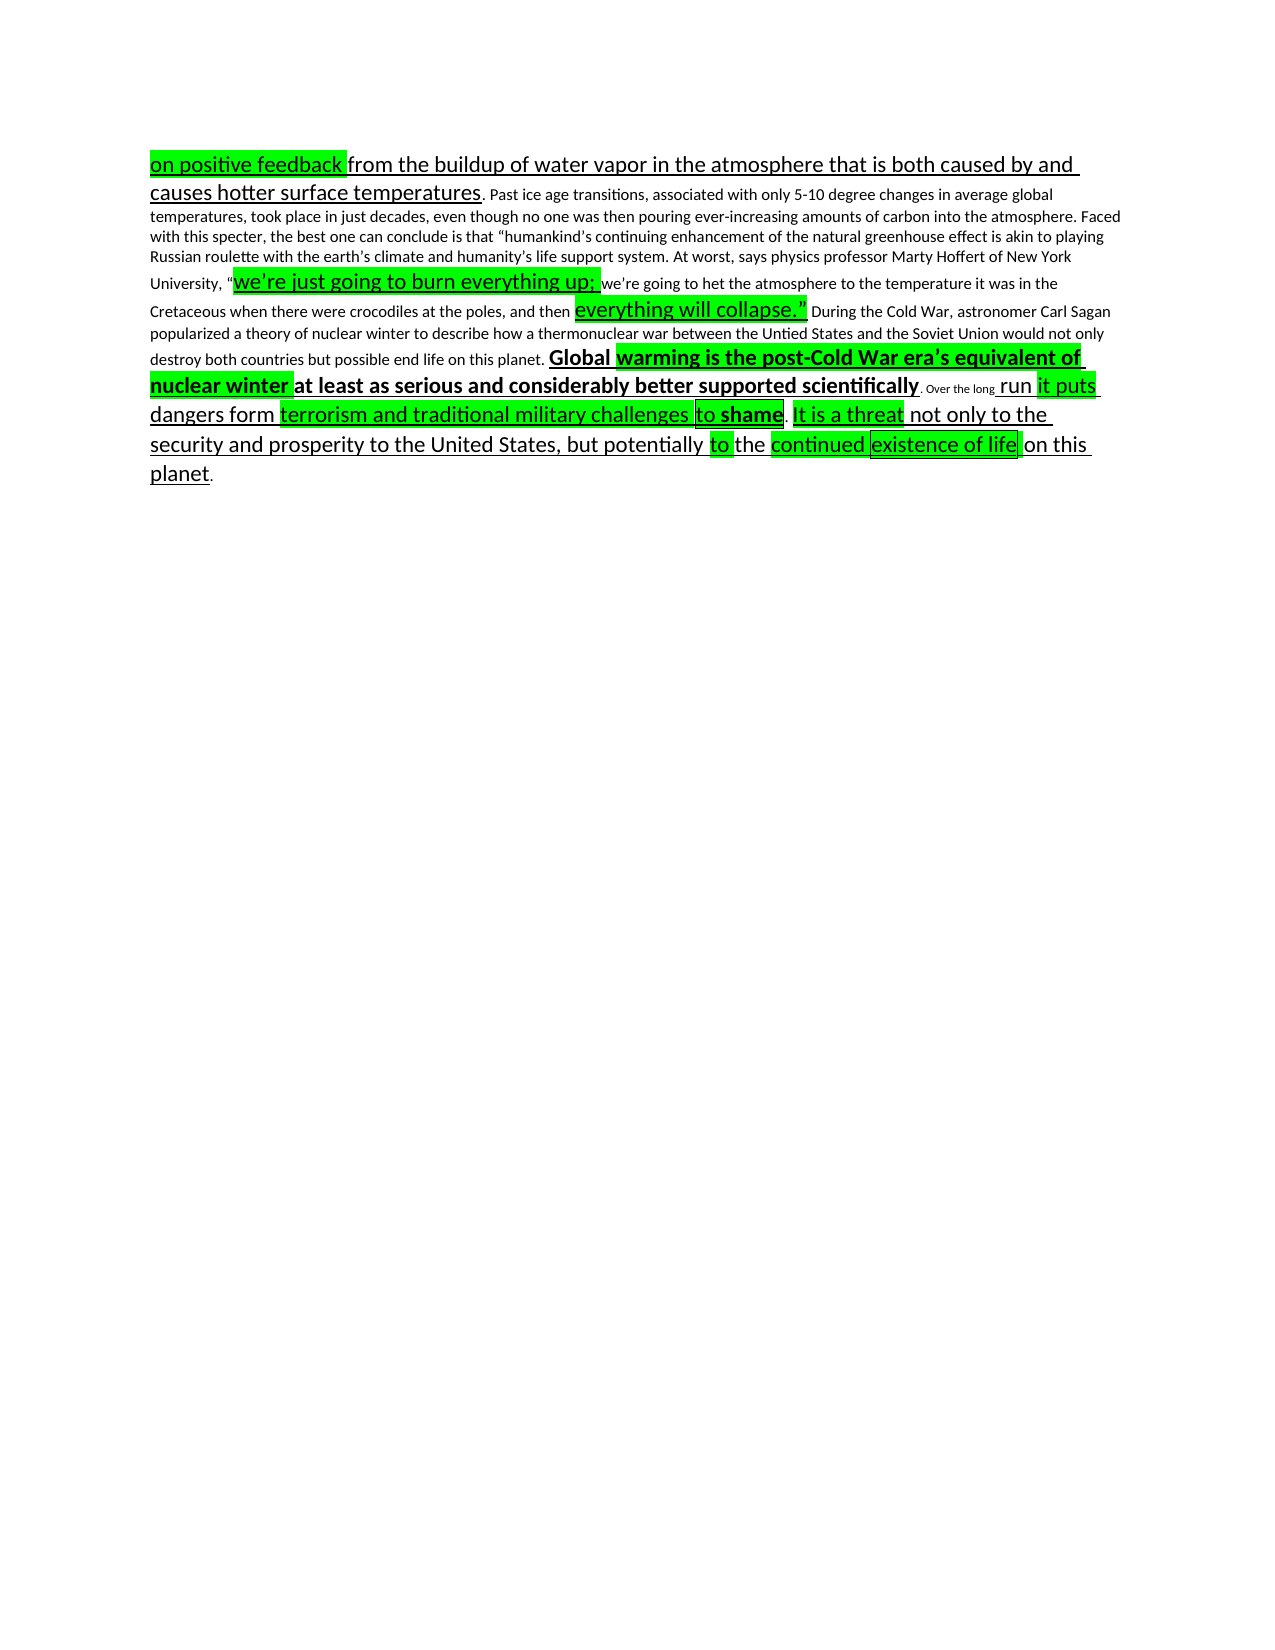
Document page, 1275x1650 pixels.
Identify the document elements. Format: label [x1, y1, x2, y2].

text [150, 150, 1125, 488]
